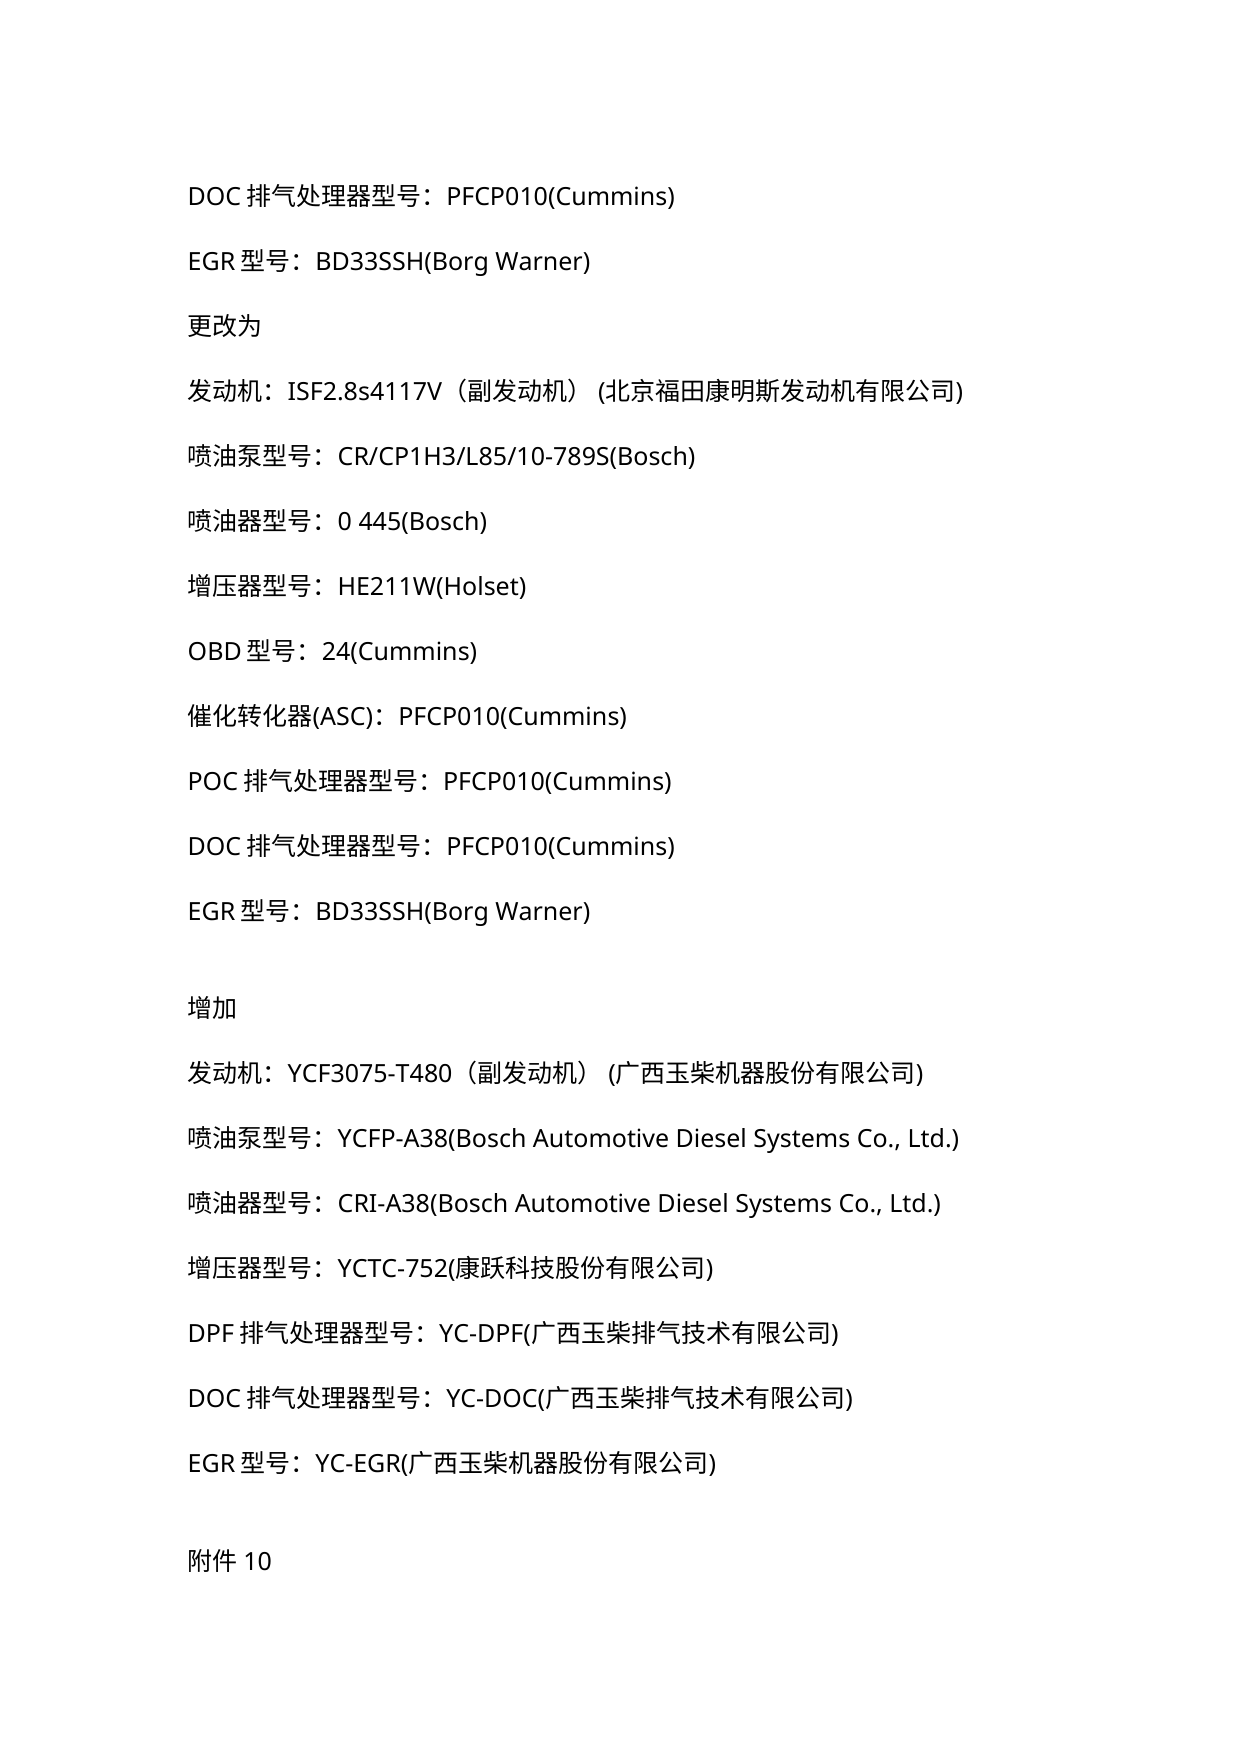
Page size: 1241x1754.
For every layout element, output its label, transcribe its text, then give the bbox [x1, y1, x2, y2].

text 发动机：YCF3075-T480（副发动机） (广西玉柴机器股份有限公司) [187, 1039, 1053, 1104]
text 喷油泵型号：YCFP-A38(Bosch Automotive Diesel Systems Co., Ltd.) [187, 1104, 1053, 1169]
text 更改为 [187, 292, 1053, 357]
text EGR型号：BD33SSH(Borg Warner) [187, 227, 1053, 292]
text DOC排气处理器型号：PFCP010(Cummins) [187, 162, 1053, 227]
text POC排气处理器型号：PFCP010(Cummins) [187, 747, 1053, 812]
text EGR型号：BD33SSH(Borg Warner) [187, 877, 1053, 942]
text OBD型号：24(Cummins) [187, 617, 1053, 682]
text 喷油泵型号：CR/CP1H3/L85/10-789S(Bosch) [187, 422, 1053, 487]
text 喷油器型号：0 445(Bosch) [187, 487, 1053, 552]
text DPF排气处理器型号：YC-DPF(广西玉柴排气技术有限公司) [187, 1299, 1053, 1364]
text DOC排气处理器型号：YC-DOC(广西玉柴排气技术有限公司) [187, 1364, 1053, 1429]
text 发动机：ISF2.8s4117V（副发动机） (北京福田康明斯发动机有限公司) [187, 357, 1053, 422]
text 增压器型号：YCTC-752(康跃科技股份有限公司) [187, 1234, 1053, 1299]
text EGR型号：YC-EGR(广西玉柴机器股份有限公司) [187, 1429, 1053, 1494]
text 催化转化器(ASC)：PFCP010(Cummins) [187, 682, 1053, 747]
text 附件 10 [187, 1527, 1053, 1592]
text DOC排气处理器型号：PFCP010(Cummins) [187, 812, 1053, 877]
text 增压器型号：HE211W(Holset) [187, 552, 1053, 617]
text 喷油器型号：CRI-A38(Bosch Automotive Diesel Systems Co., Ltd.) [187, 1169, 1053, 1234]
text 增加 [187, 974, 1053, 1039]
